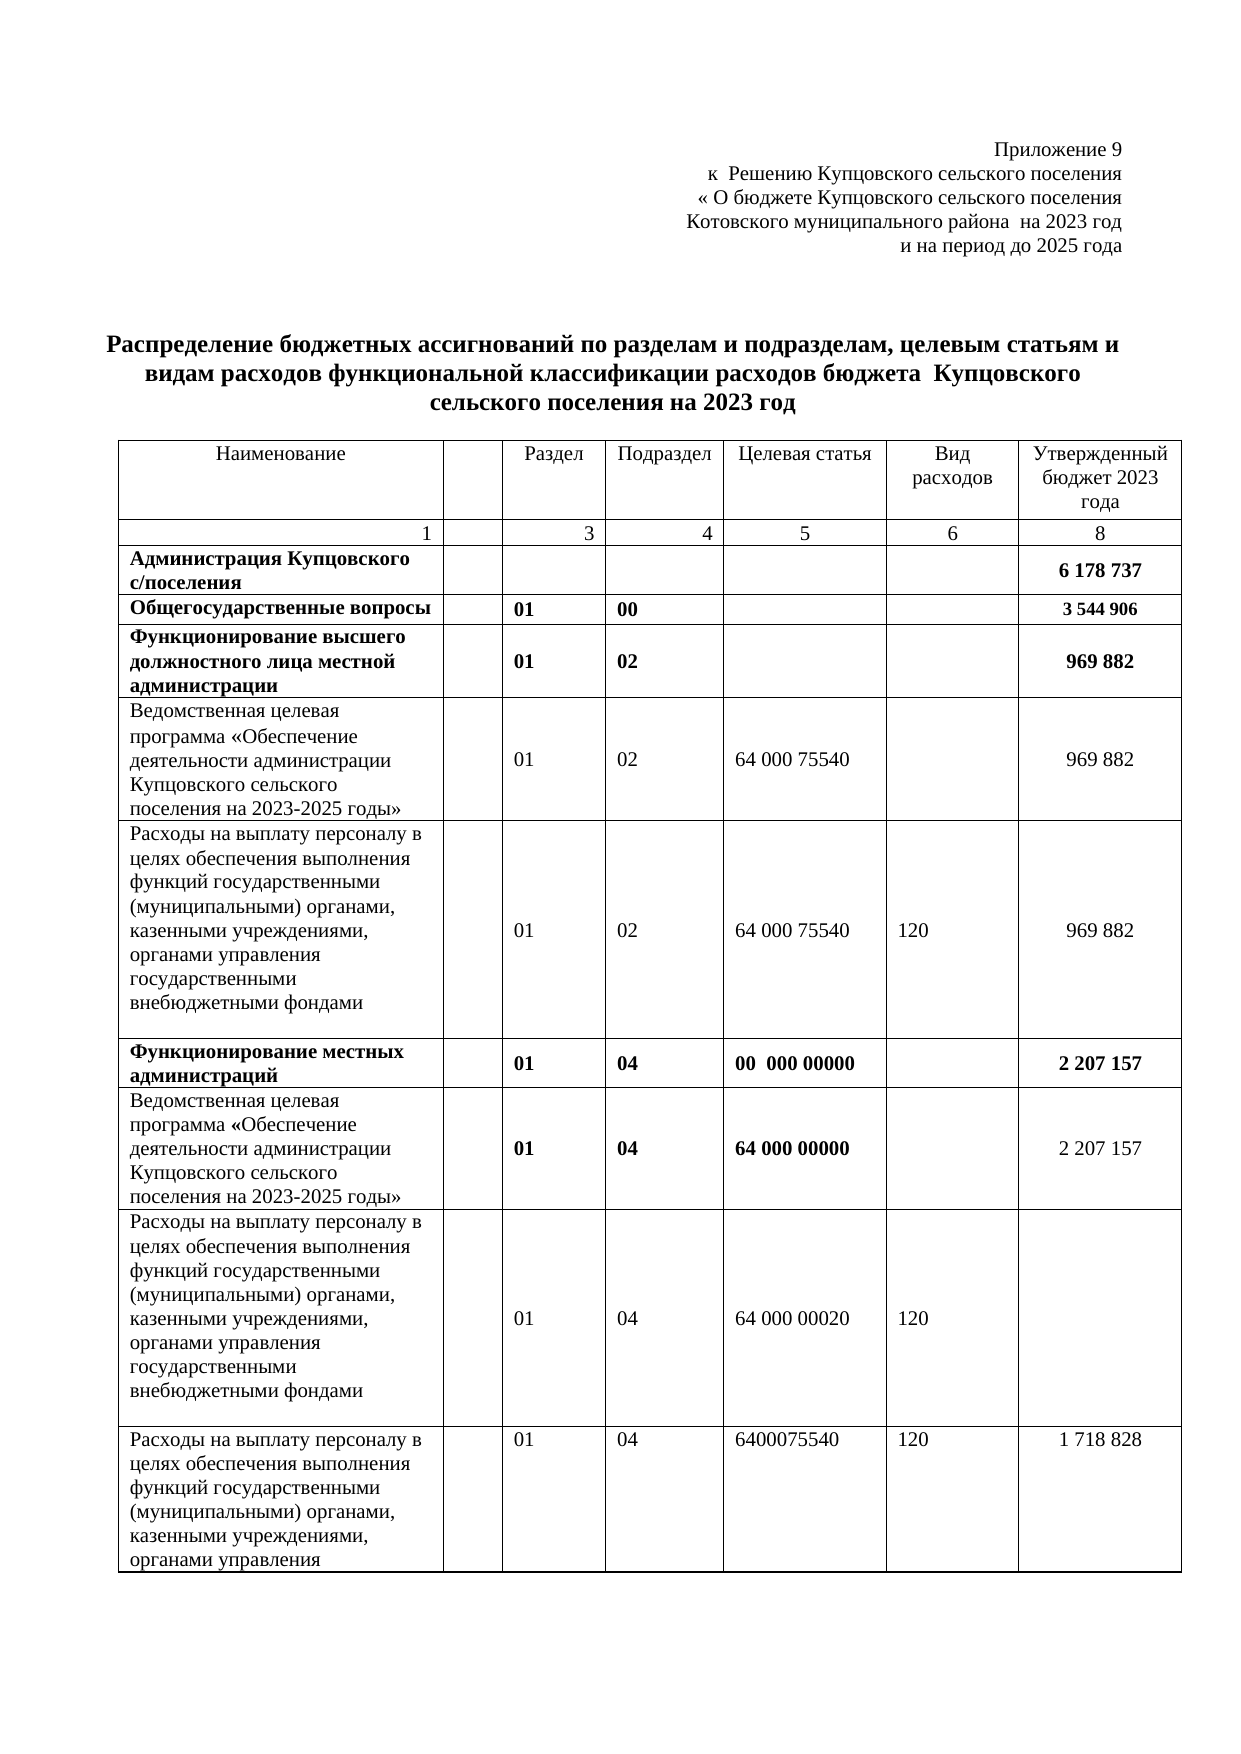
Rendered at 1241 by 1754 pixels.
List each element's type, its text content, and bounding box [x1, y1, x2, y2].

table_cell 3 [503, 520, 605, 544]
table_cell 01 [503, 1088, 605, 1208]
table_cell [1019, 1210, 1181, 1426]
table_cell [444, 1210, 502, 1426]
table_cell [724, 625, 886, 697]
table_cell 6 178 737 [1019, 546, 1181, 594]
table_cell 8 [1019, 520, 1181, 544]
table_cell 969 882 [1019, 821, 1181, 1038]
table_cell [444, 821, 502, 1038]
table_cell [887, 546, 1018, 594]
table_cell 969 882 [1019, 625, 1181, 697]
table_cell [444, 546, 502, 594]
table_cell 4 [606, 520, 723, 544]
table_cell 04 [606, 1427, 723, 1571]
table_cell 6 [887, 520, 1018, 544]
table_cell 01 [503, 698, 605, 820]
table_cell 120 [887, 1210, 1018, 1426]
table_cell 120 [887, 1427, 1018, 1571]
table_cell 01 [503, 1210, 605, 1426]
table_header Целевая статья [724, 441, 886, 519]
table_header Утвержденный бюджет 2023 года [1019, 441, 1181, 519]
table_cell [724, 546, 886, 594]
table_header Наименование [119, 441, 443, 519]
table_cell [887, 698, 1018, 820]
table_cell [444, 698, 502, 820]
table_cell 04 [606, 1039, 723, 1087]
table_cell 00 [606, 595, 723, 623]
table_cell 6400075540 [724, 1427, 886, 1571]
table_cell 01 [503, 821, 605, 1038]
table_cell 64 000 75540 [724, 698, 886, 820]
text « О бюджете Купцовского сельского поселения [118, 185, 1122, 209]
table_cell 64 000 00000 [724, 1088, 886, 1208]
table_header [444, 441, 502, 519]
table_cell [887, 1088, 1018, 1208]
table_cell Ведомственная целевая программа «Обеспечение деятельности администрации Купцовского сельского поселения на 2023-2025 годы» [119, 1088, 443, 1208]
table_cell 02 [606, 698, 723, 820]
text Распределение бюджетных ассигнований по разделам и подразделам, целевым статьям и видам расходов функциональной классификации расходов бюджета Купцовского сельского поселения на 2023 год [103, 329, 1122, 416]
text Котовского муниципального района на 2023 год [118, 209, 1122, 233]
table_cell 01 [503, 625, 605, 697]
table_cell [444, 520, 502, 544]
table_cell [444, 625, 502, 697]
table_cell 1 [119, 520, 443, 544]
table_cell 969 882 [1019, 698, 1181, 820]
table_cell 04 [606, 1088, 723, 1208]
text к Решению Купцовского сельского поселения [118, 161, 1122, 185]
table_cell 02 [606, 821, 723, 1038]
table_cell Функционирование местных администраций [119, 1039, 443, 1087]
table_cell 3 544 906 [1019, 595, 1181, 623]
table_header Подраздел [606, 441, 723, 519]
table_cell 02 [606, 625, 723, 697]
table_cell 2 207 157 [1019, 1088, 1181, 1208]
table_cell 01 [503, 1039, 605, 1087]
table_cell 64 000 00020 [724, 1210, 886, 1426]
table_cell 120 [887, 821, 1018, 1038]
table_cell 01 [503, 595, 605, 623]
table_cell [119, 1427, 443, 1571]
table_cell Ведомственная целевая программа «Обеспечение деятельности администрации Купцовского сельского поселения на 2023-2025 годы» [119, 698, 443, 820]
table_cell [444, 1039, 502, 1087]
table_cell Общегосударственные вопросы [119, 595, 443, 623]
table_header Раздел [503, 441, 605, 519]
table_cell 01 [503, 1427, 605, 1571]
table_cell 1 718 828 [1019, 1427, 1181, 1571]
table_cell 5 [724, 520, 886, 544]
table_cell 2 207 157 [1019, 1039, 1181, 1087]
table_cell 00 000 00000 [724, 1039, 886, 1087]
table_cell 64 000 75540 [724, 821, 886, 1038]
table_cell [887, 1039, 1018, 1087]
text Приложение 9 [118, 137, 1122, 161]
table_cell [887, 595, 1018, 623]
table_cell [887, 625, 1018, 697]
table_header Вид расходов [887, 441, 1018, 519]
table_cell [606, 546, 723, 594]
table_cell [444, 1088, 502, 1208]
text и на период до 2025 года [118, 233, 1122, 257]
table_cell [444, 1427, 502, 1571]
table_cell Функционирование высшего должностного лица местной администрации [119, 625, 443, 697]
table_cell [444, 595, 502, 623]
table_cell [503, 546, 605, 594]
table_cell [724, 595, 886, 623]
table_cell 04 [606, 1210, 723, 1426]
table_cell Администрация Купцовского с/поселения [119, 546, 443, 594]
